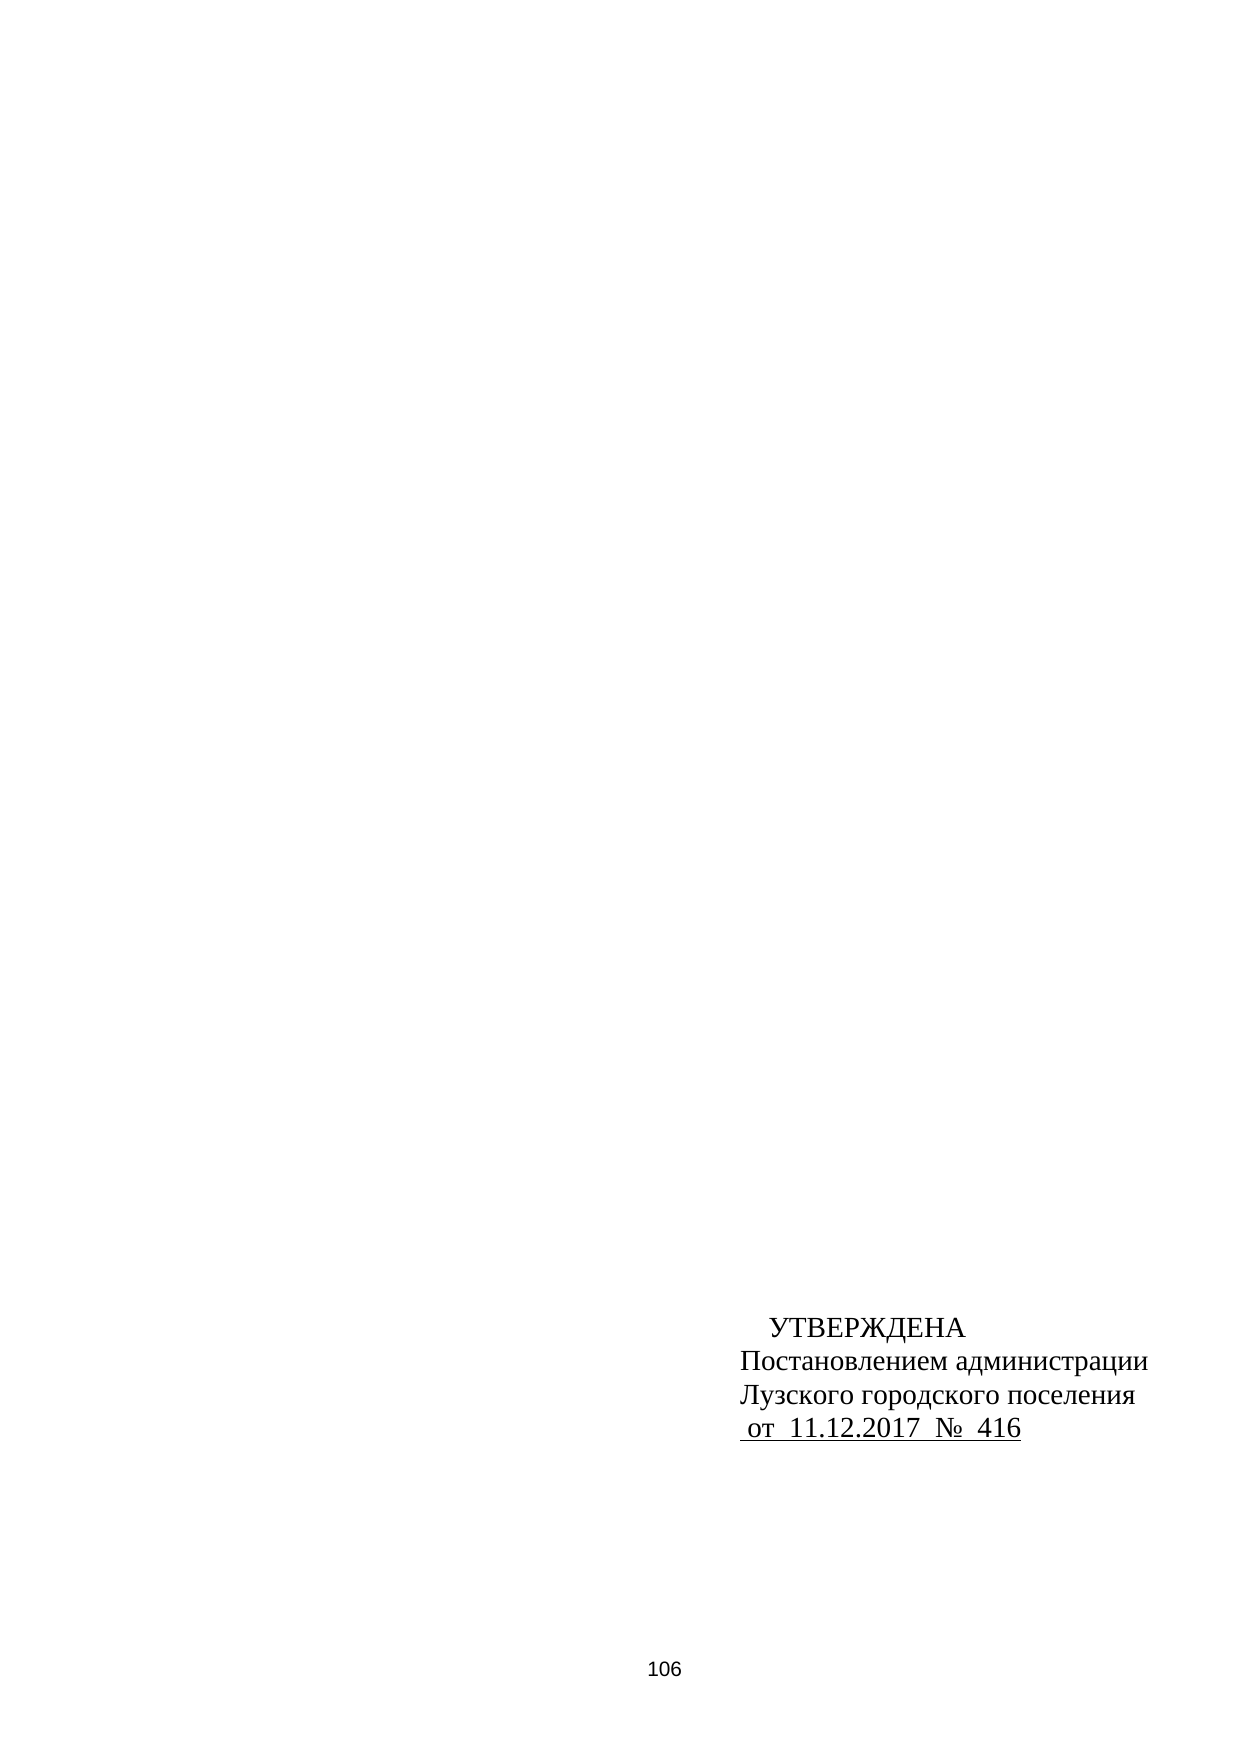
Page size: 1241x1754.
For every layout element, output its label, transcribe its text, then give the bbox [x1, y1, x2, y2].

text от 11.12.2017 № 416 [740, 1411, 1152, 1444]
text Лузского городского поселения [740, 1377, 1152, 1411]
text УТВЕРЖДЕНА [740, 1310, 1152, 1343]
text Постановлением администрации [740, 1343, 1152, 1377]
